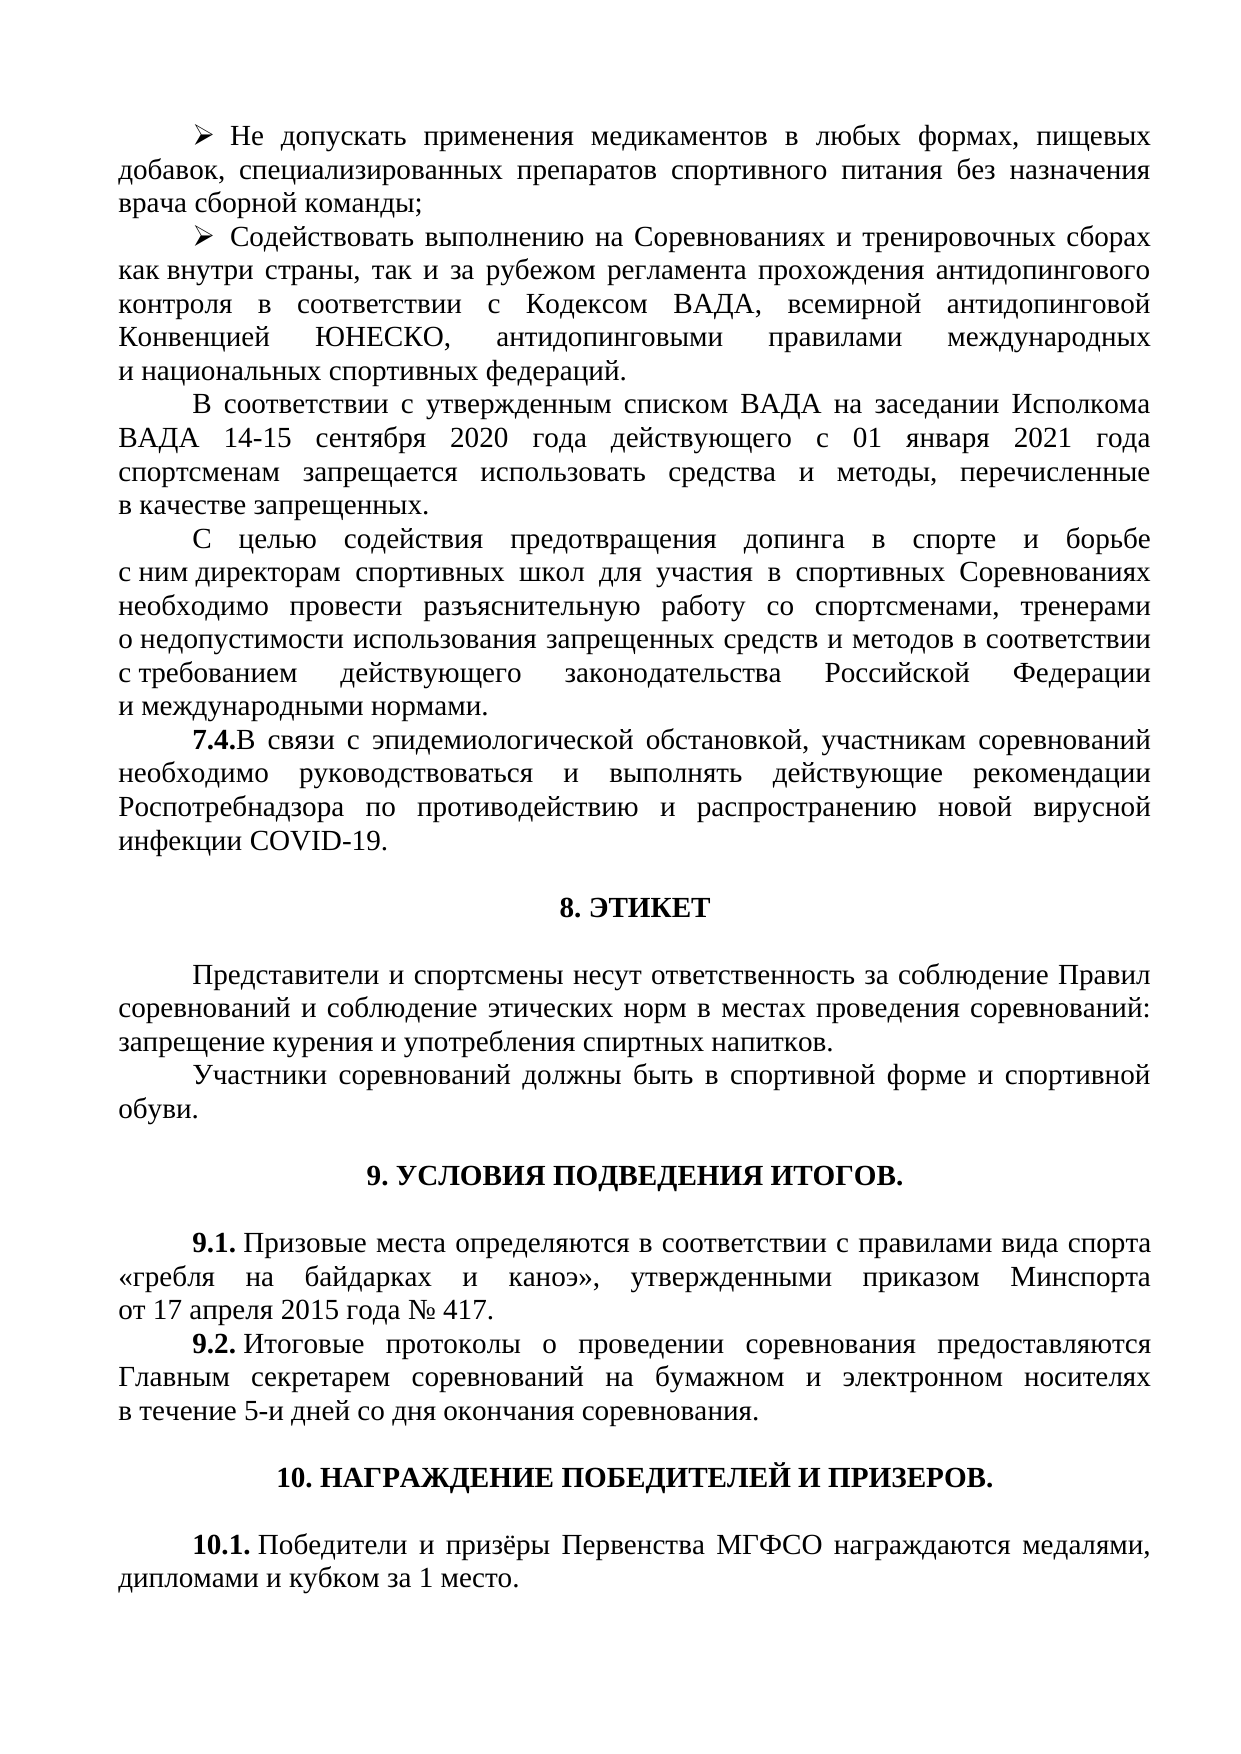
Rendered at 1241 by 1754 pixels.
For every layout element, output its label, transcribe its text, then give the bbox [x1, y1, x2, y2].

list Итоговые протоколы о проведении соревнования предоставляются Главным секретарем соревнований на бумажном и электронном носителях в течение 5-и дней со дня окончания соревнования. [118, 1326, 1152, 1426]
text 7.4.В связи с эпидемиологической обстановкой, участникам соревнований необходимо руководствоваться и выполнять действующие рекомендации Роспотребнадзора по противодействию и распространению новой вирусной инфекции COVID-19. [118, 722, 1152, 856]
list Победители и призёры Первенства МГФСО награждаются медалями, дипломами и кубком за 1 место. [118, 1527, 1152, 1594]
text В соответствии с утвержденным списком ВАДА на заседании Исполкома ВАДА 14-15 сентября 2020 года действующего с 01 января 2021 года спортсменам запрещается использовать средства и методы, перечисленные в качестве запрещенных. [118, 387, 1152, 521]
list Призовые места определяются в соответствии с правилами вида спорта «гребля на байдарках и каноэ», утвержденными приказом Минспорта от 17 апреля 2015 года № 417. [118, 1225, 1152, 1326]
list Не допускать применения медикаментов в любых формах, пищевых добавок, специализированных препаратов спортивного питания без назначения врача сборной команды; [118, 118, 1152, 219]
list ЭТИКЕТ [118, 890, 1152, 923]
list НАГРАЖДЕНИЕ ПОБЕДИТЕЛЕЙ И ПРИЗЕРОВ. [118, 1460, 1152, 1493]
text Представители и спортсмены несут ответственность за соблюдение Правил соревнований и соблюдение этических норм в местах проведения соревнований: запрещение курения и употребления спиртных напитков. [118, 957, 1152, 1057]
text С целью содействия предотвращения допинга в спорте и борьбе с ним директорам спортивных школ для участия в спортивных Соревнованиях необходимо провести разъяснительную работу со спортсменами, тренерами о недопустимости использования запрещенных средств и методов в соответствии с требованием действующего законодательства Российской Федерации и международными нормами. [118, 521, 1152, 722]
list УСЛОВИЯ ПОДВЕДЕНИЯ ИТОГОВ. [118, 1158, 1152, 1192]
list Содействовать выполнению на Соревнованиях и тренировочных сборах как внутри страны, так и за рубежом регламента прохождения антидопингового контроля в соответствии с Кодексом ВАДА, всемирной антидопинговой Конвенцией ЮНЕСКО, антидопинговыми правилами международных и национальных спортивных федераций. [118, 219, 1152, 387]
text Участники соревнований должны быть в спортивной форме и спортивной обуви. [118, 1057, 1152, 1124]
